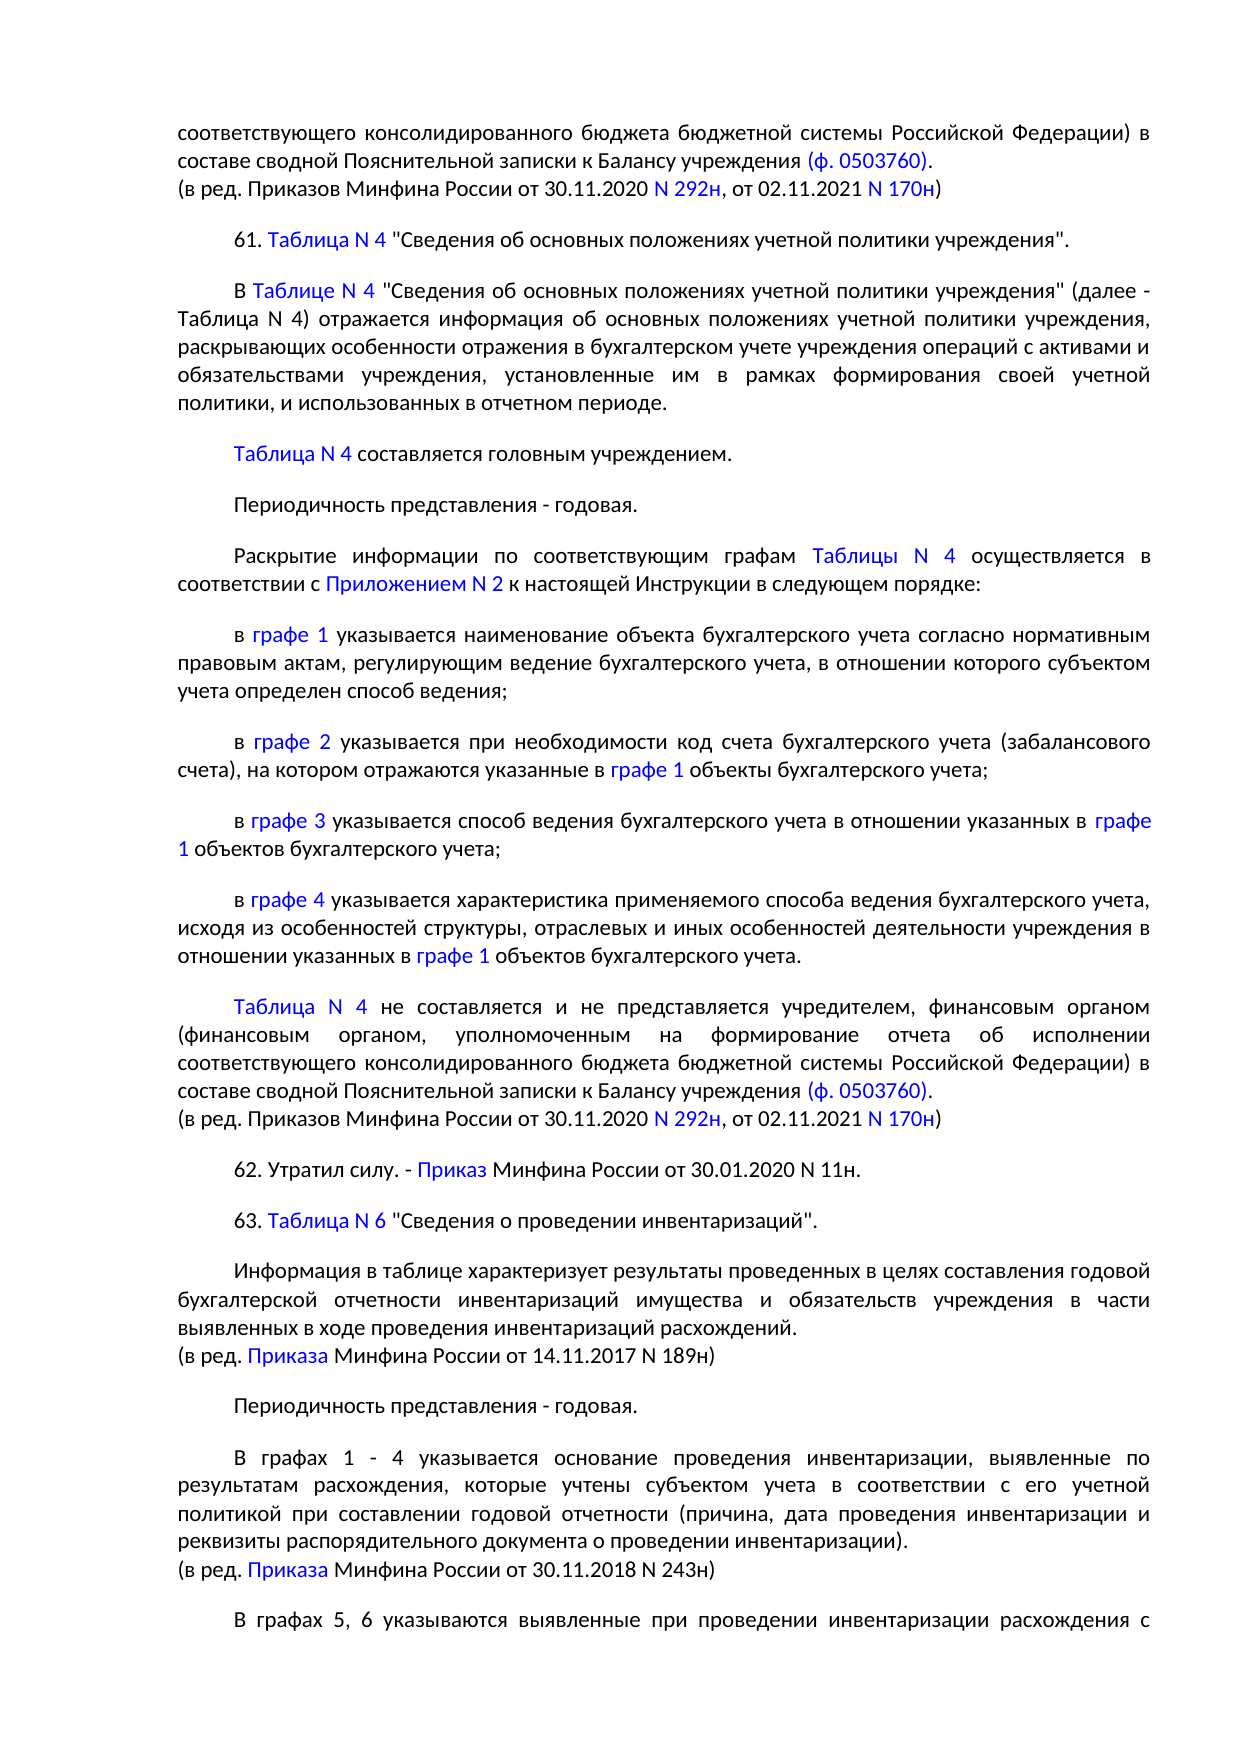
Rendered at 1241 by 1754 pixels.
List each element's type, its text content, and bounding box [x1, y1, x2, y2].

text (в ред. Приказа Минфина России от 30.11.2018 N 243н) [177, 1555, 1152, 1583]
text В Таблице N 4 "Сведения об основных положениях учетной политики учреждения" (далее - Таблица N 4) отражается информация об основных положениях учетной политики учреждения, раскрывающих особенности отражения в бухгалтерском учете учреждения операций с активами и обязательствами учреждения, установленные им в рамках формирования своей учетной политики, и использованных в отчетном периоде. [177, 276, 1152, 416]
text (в ред. Приказа Минфина России от 14.11.2017 N 189н) [177, 1341, 1152, 1369]
text Таблица N 4 составляется головным учреждением. [177, 439, 1152, 467]
text Таблица N 4 не составляется и не представляется учредителем, финансовым органом (финансовым органом, уполномоченным на формирование отчета об исполнении соответствующего консолидированного бюджета бюджетной системы Российской Федерации) в составе сводной Пояснительной записки к Балансу учреждения (ф. 0503760). [177, 992, 1152, 1104]
text (в ред. Приказов Минфина России от 30.11.2020 N 292н, от 02.11.2021 N 170н) [177, 1104, 1152, 1132]
text 61. Таблица N 4 "Сведения об основных положениях учетной политики учреждения". [177, 225, 1152, 253]
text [177, 118, 1152, 174]
text в графе 3 указывается способ ведения бухгалтерского учета в отношении указанных в графе 1 объектов бухгалтерского учета; [177, 806, 1152, 862]
text 62. Утратил силу. - Приказ Минфина России от 30.01.2020 N 11н. [177, 1155, 1152, 1183]
text Раскрытие информации по соответствующим графам Таблицы N 4 осуществляется в соответствии с Приложением N 2 к настоящей Инструкции в следующем порядке: [177, 541, 1152, 597]
text Периодичность представления - годовая. [177, 490, 1152, 518]
text в графе 1 указывается наименование объекта бухгалтерского учета согласно нормативным правовым актам, регулирующим ведение бухгалтерского учета, в отношении которого субъектом учета определен способ ведения; [177, 620, 1152, 704]
text в графе 4 указывается характеристика применяемого способа ведения бухгалтерского учета, исходя из особенностей структуры, отраслевых и иных особенностей деятельности учреждения в отношении указанных в графе 1 объектов бухгалтерского учета. [177, 885, 1152, 969]
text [177, 1606, 1152, 1634]
text В графах 1 - 4 указывается основание проведения инвентаризации, выявленные по результатам расхождения, которые учтены субъектом учета в соответствии с его учетной политикой при составлении годовой отчетности (причина, дата проведения инвентаризации и реквизиты распорядительного документа о проведении инвентаризации). [177, 1443, 1152, 1555]
text Информация в таблице характеризует результаты проведенных в целях составления годовой бухгалтерской отчетности инвентаризаций имущества и обязательств учреждения в части выявленных в ходе проведения инвентаризаций расхождений. [177, 1257, 1152, 1341]
text (в ред. Приказов Минфина России от 30.11.2020 N 292н, от 02.11.2021 N 170н) [177, 174, 1152, 202]
text Периодичность представления - годовая. [177, 1392, 1152, 1420]
text в графе 2 указывается при необходимости код счета бухгалтерского учета (забалансового счета), на котором отражаются указанные в графе 1 объекты бухгалтерского учета; [177, 727, 1152, 783]
text 63. Таблица N 6 "Сведения о проведении инвентаризаций". [177, 1206, 1152, 1234]
